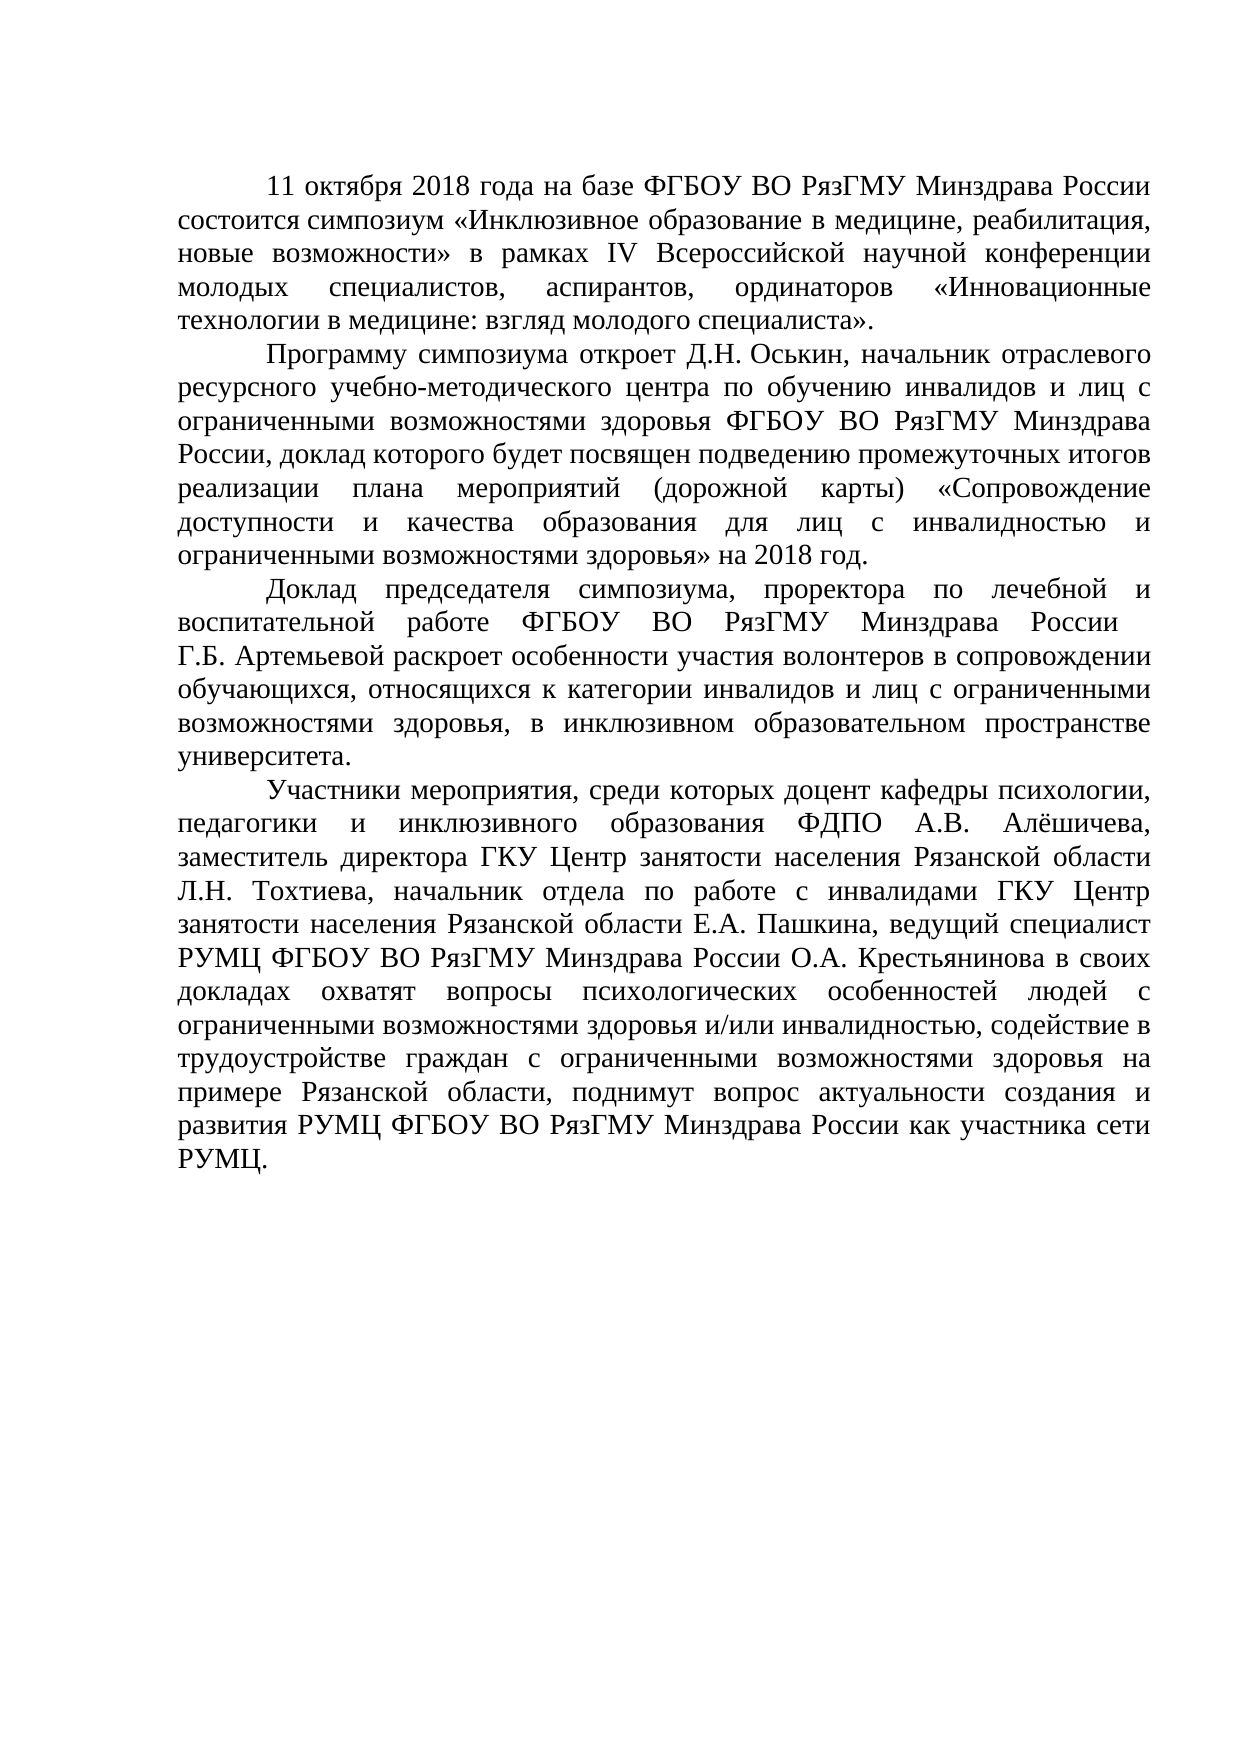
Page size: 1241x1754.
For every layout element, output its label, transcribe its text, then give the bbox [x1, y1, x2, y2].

text Программу симпозиума откроет Д.Н. Оськин, начальник отраслевого ресурсного учебно-методического центра по обучению инвалидов и лиц с ограниченными возможностями здоровья ФГБОУ ВО РязГМУ Минздрава России, доклад которого будет посвящен подведению промежуточных итогов реализации плана мероприятий (дорожной карты) «Сопровождение доступности и качества образования для лиц с инвалидностью и ограниченными возможностями здоровья» на 2018 год. [177, 336, 1152, 571]
text 11 октября 2018 года на базе ФГБОУ ВО РязГМУ Минздрава России состоится симпозиум «Инклюзивное образование в медицине, реабилитация, новые возможности» в рамках IV Всероссийской научной конференции молодых специалистов, аспирантов, ординаторов «Инновационные технологии в медицине: взгляд молодого специалиста». [177, 168, 1152, 336]
text Доклад председателя симпозиума, проректора по лечебной и воспитательной работе ФГБОУ ВО РязГМУ Минздрава России Г.Б. Артемьевой раскроет особенности участия волонтеров в сопровождении обучающихся, относящихся к категории инвалидов и лиц с ограниченными возможностями здоровья, в инклюзивном образовательном пространстве университета. [177, 571, 1152, 772]
text Участники мероприятия, среди которых доцент кафедры психологии, педагогики и инклюзивного образования ФДПО А.В. Алёшичева, заместитель директора ГКУ Центр занятости населения Рязанской области Л.Н. Тохтиева, начальник отдела по работе с инвалидами ГКУ Центр занятости населения Рязанской области Е.А. Пашкина, ведущий специалист РУМЦ ФГБОУ ВО РязГМУ Минздрава России О.А. Крестьянинова в своих докладах охватят вопросы психологических особенностей людей с ограниченными возможностями здоровья и/или инвалидностью, содействие в трудоустройстве граждан с ограниченными возможностями здоровья на примере Рязанской области, поднимут вопрос актуальности создания и развития РУМЦ ФГБОУ ВО РязГМУ Минздрава России как участника сети РУМЦ. [177, 772, 1152, 1174]
